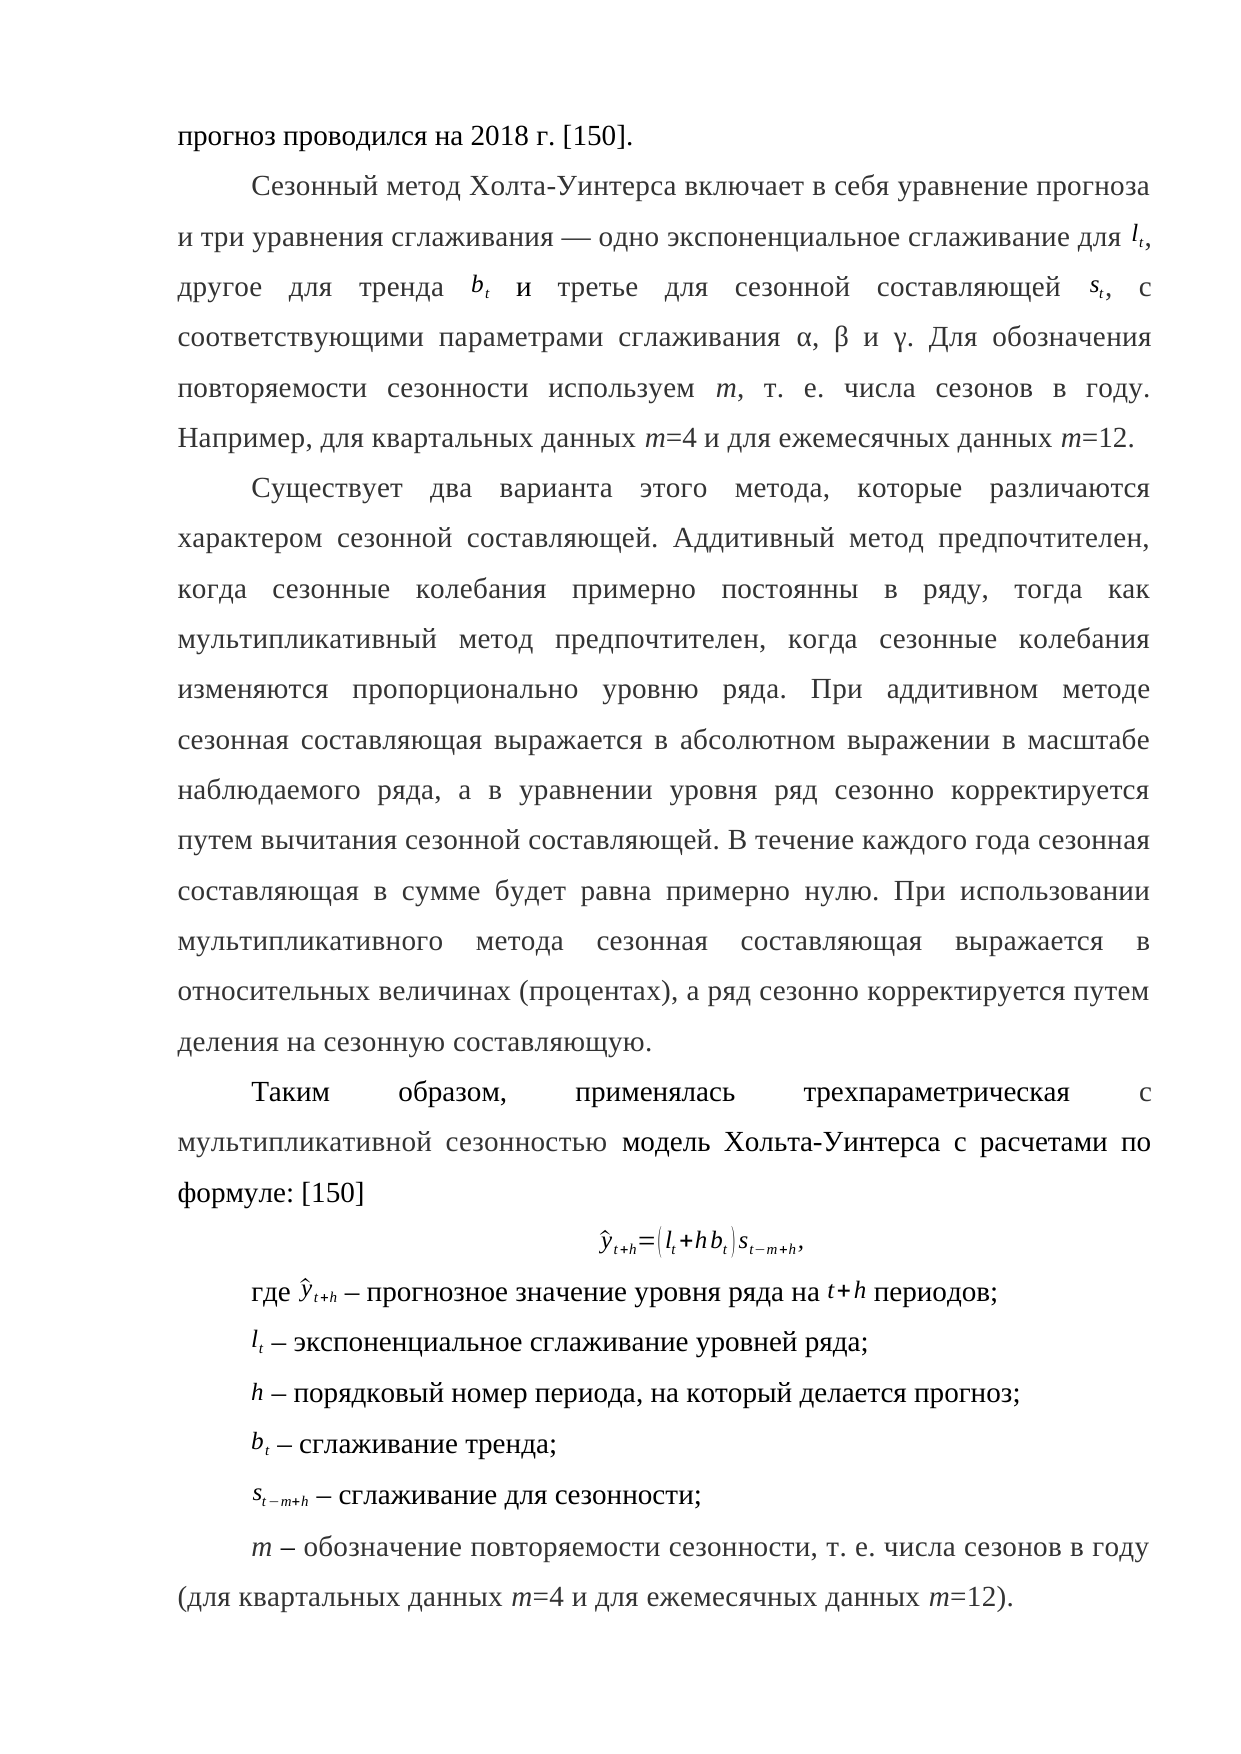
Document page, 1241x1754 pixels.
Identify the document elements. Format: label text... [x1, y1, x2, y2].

text – сглаживание тренда; [177, 1426, 1152, 1460]
text Таким образом, применялась трехпараметрическая с мультипликативной сезонностью модель Хольта-Уинтерса с расчетами по формуле: [150] [177, 1074, 1152, 1208]
text – сглаживание для сезонности; [177, 1477, 1152, 1512]
text – порядковый номер периода, на который делается прогноз; [177, 1375, 1152, 1409]
text Сезонный метод Холта-Уинтерса включает в себя уравнение прогноза и три уравнения сглаживания — одно экспоненциальное сглаживание для , другое для тренда и третье для сезонной составляющей , с соответствующими параметрами сглаживания α, β и γ. Для обозначения повторяемости сезонности используем m, т. е. числа сезонов в году. Например, для квартальных данных m=4 и для ежемесячных данных m=12. [177, 168, 1152, 453]
text – экспоненциальное сглаживание уровней ряда; [177, 1324, 1152, 1359]
text Существует два варианта этого метода, которые различаются характером сезонной составляющей. Аддитивный метод предпочтителен, когда сезонные колебания примерно постоянны в ряду, тогда как мультипликативный метод предпочтителен, когда сезонные колебания изменяются пропорционально уровню ряда. При аддитивном методе сезонная составляющая выражается в абсолютном выражении в масштабе наблюдаемого ряда, а в уравнении уровня ряд сезонно корректируется путем вычитания сезонной составляющей. В течение каждого года сезонная составляющая в сумме будет равна примерно нулю. При использовании мультипликативного метода сезонная составляющая выражается в относительных величинах (процентах), а ряд сезонно корректируется путем деления на сезонную составляющую. [177, 470, 1152, 1057]
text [177, 118, 1152, 152]
text где – прогнозное значение уровня ряда на периодов; [177, 1274, 1152, 1307]
text m – обозначение повторяемости сезонности, т. е. числа сезонов в году (для квартальных данных m=4 и для ежемесячных данных m=12). [177, 1529, 1152, 1612]
